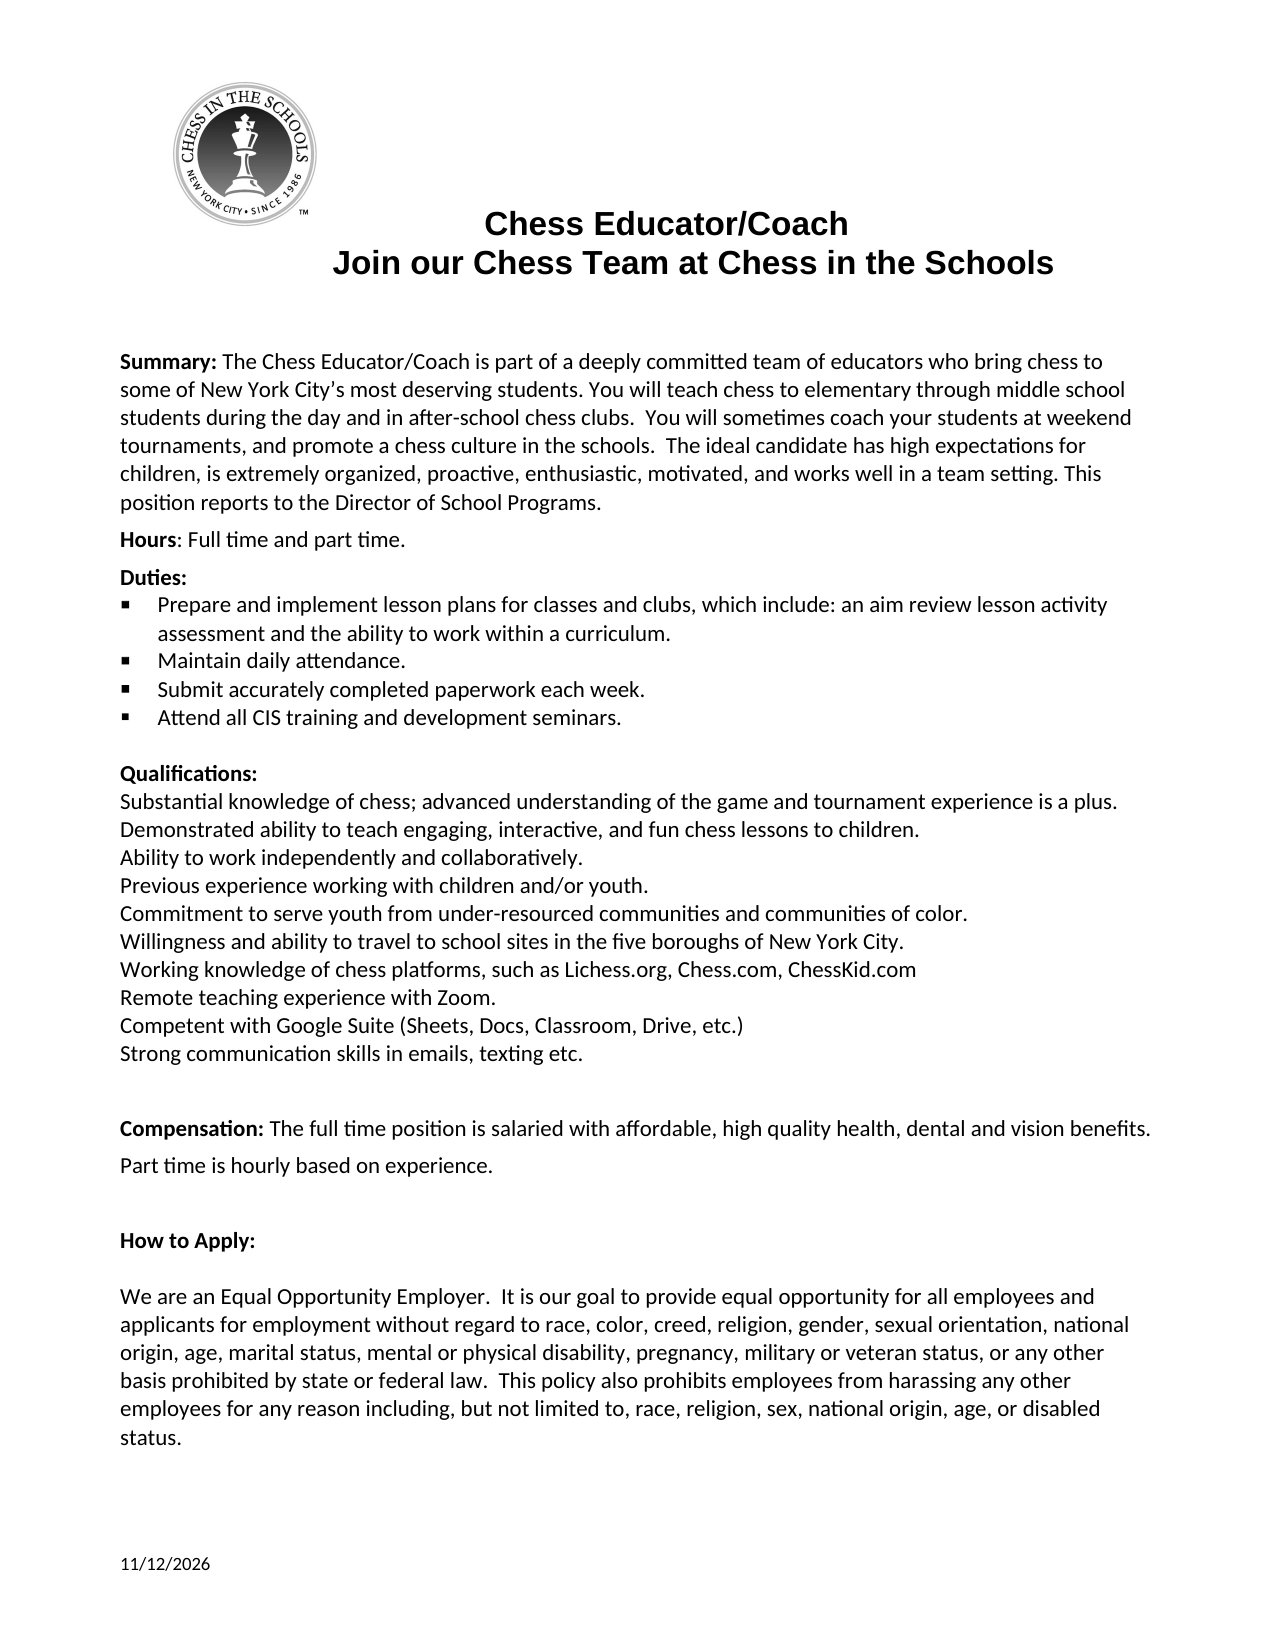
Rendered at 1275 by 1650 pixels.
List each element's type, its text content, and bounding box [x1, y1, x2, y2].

text Substantial knowledge of chess; advanced understanding of the game and tournament experience is a plus. [120, 787, 1155, 815]
text Hours: Full time and part time. [120, 516, 1155, 553]
text Ability to work independently and collaboratively. [120, 843, 1155, 871]
list Attend all CIS training and development seminars. [120, 703, 1155, 731]
text Summary: The Chess Educator/Coach is part of a deeply committed team of educators who bring chess to some of New York City’s most deserving students. You will teach chess to elementary through middle school students during the day and in after-school chess clubs. You will sometimes coach your students at weekend tournaments, and promote a chess culture in the schools. The ideal candidate has high expectations for children, is extremely organized, proactive, enthusiastic, motivated, and works well in a team setting. This position reports to the Director of School Programs. [120, 347, 1155, 516]
text Previous experience working with children and/or youth. [120, 871, 1155, 899]
text Qualifications: [120, 759, 1155, 787]
text Competent with Google Suite (Sheets, Docs, Classroom, Drive, etc.) [120, 1011, 1155, 1039]
list Submit accurately completed paperwork each week. [120, 675, 1155, 703]
text How to Apply: [120, 1217, 1155, 1254]
text Strong communication skills in emails, texting etc. [120, 1039, 1155, 1067]
list Maintain daily attendance. [120, 647, 1155, 675]
list Prepare and implement lesson plans for classes and clubs, which include: an aim review lesson activity assessment and the ability to work within a curriculum. [120, 591, 1155, 647]
text We are an Equal Opportunity Employer. It is our goal to provide equal opportunity for all employees and applicants for employment without regard to race, color, creed, religion, gender, sexual orientation, national origin, age, marital status, mental or physical disability, pregnancy, military or veteran status, or any other basis prohibited by state or federal law. This policy also prohibits employees from harassing any other employees for any reason including, but not limited to, race, religion, sex, national origin, age, or disabled status. [120, 1282, 1155, 1451]
text Willingness and ability to travel to school sites in the five boroughs of New York City. [120, 927, 1155, 955]
text Remote teaching experience with Zoom. [120, 983, 1155, 1011]
text Compensation: The full time position is salaried with affordable, high quality health, dental and vision benefits. Part time is hourly based on experience. [120, 1104, 1155, 1217]
text Commitment to serve youth from under-resourced communities and communities of color. [120, 899, 1155, 927]
text Duties: [120, 553, 1155, 591]
picture [166, 75, 327, 236]
text Working knowledge of chess platforms, such as Lichess.org, Chess.com, ChessKid.com [120, 955, 1155, 983]
text Demonstrated ability to teach engaging, interactive, and fun chess lessons to children. [120, 815, 1155, 843]
